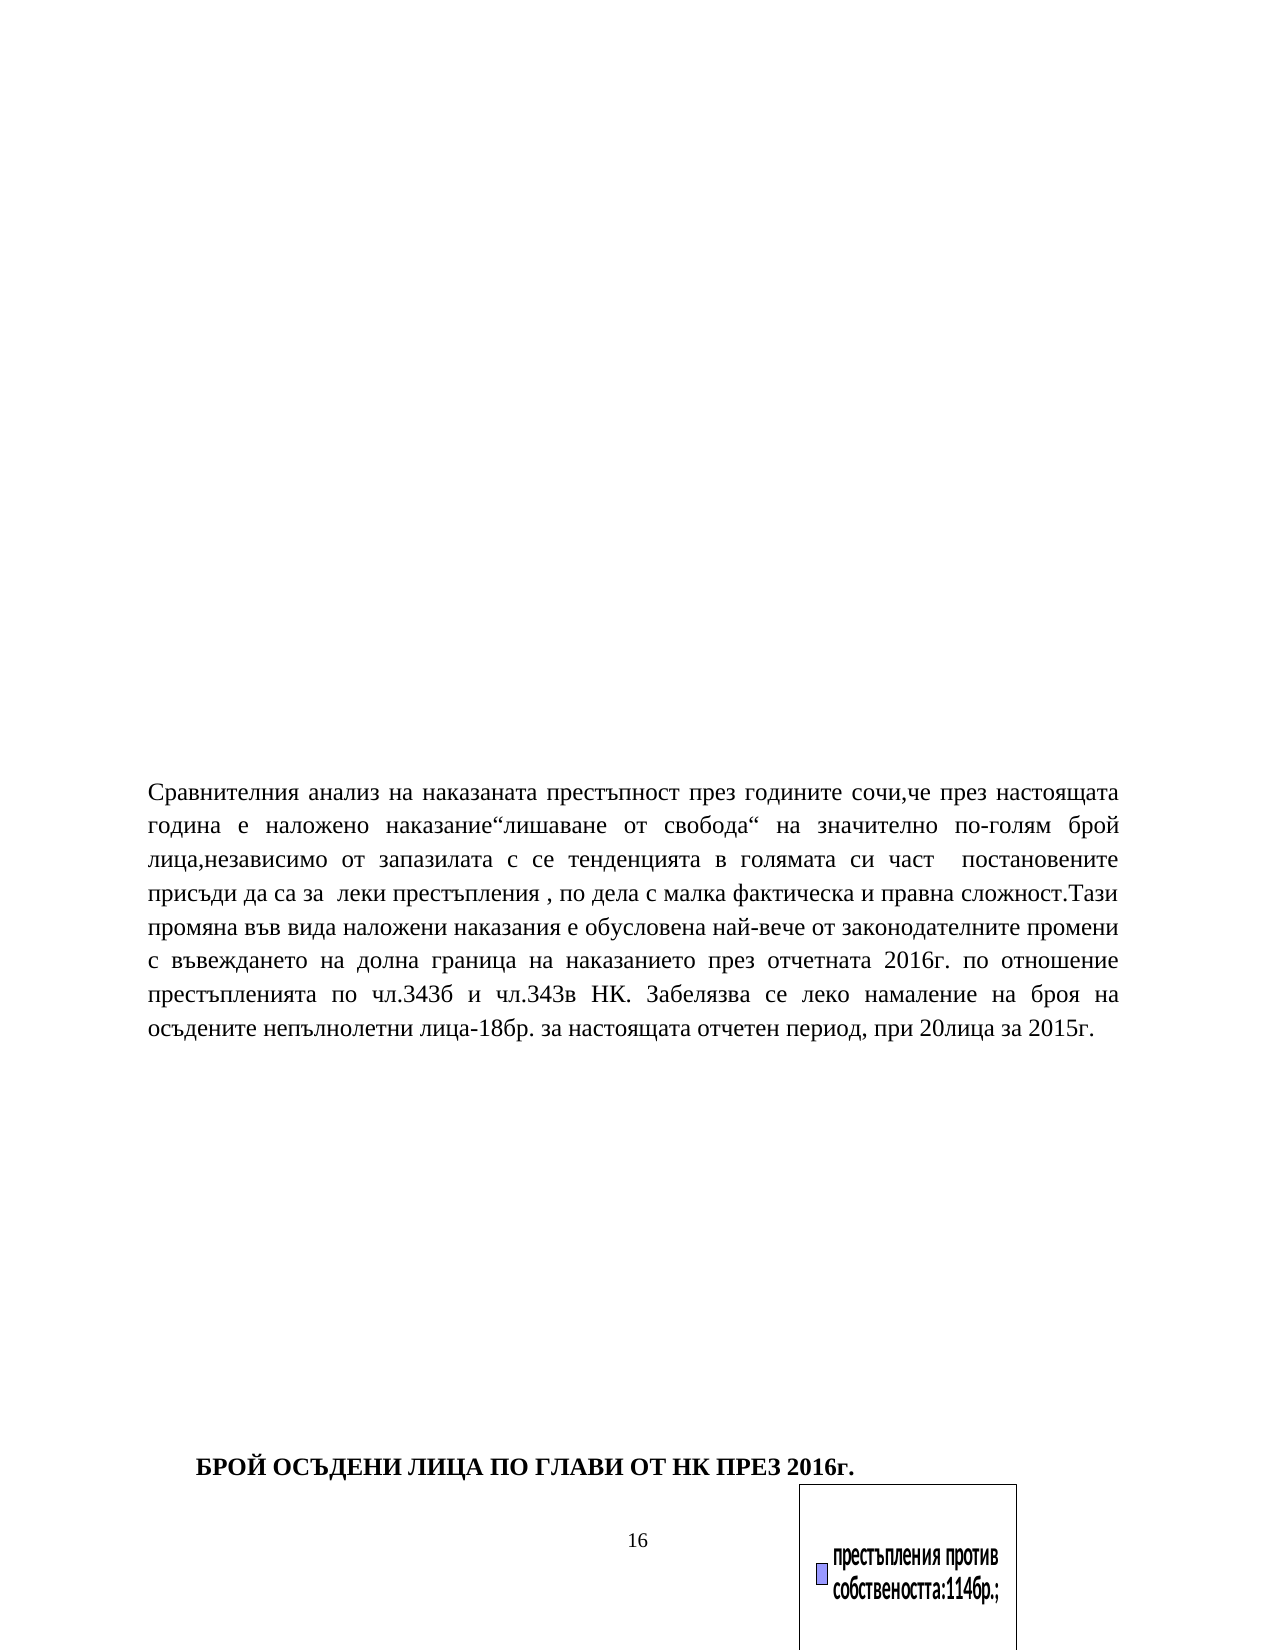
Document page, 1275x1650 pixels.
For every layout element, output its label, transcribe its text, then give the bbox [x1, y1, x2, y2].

text Сравнителния анализ на наказаната престъпност през годините сочи,че през настоящата година е наложено наказание“лишаване от свобода“ на значително по-голям брой лица,независимо от запазилата с се тенденцията в голямата си част постановените присъди да са за леки престъпления , по дела с малка фактическа и правна сложност.Тази промяна във вида наложени наказания е обусловена най-вече от законодателните промени с въвеждането на долна граница на наказанието през отчетната 2016г. по отношение престъпленията по чл.343б и чл.343в НК. Забелязва се леко намаление на броя на осъдените непълнолетни лица-18бр. за настоящата отчетен период, при 20лица за 2015г. [148, 773, 1120, 1043]
text БРОЙ ОСЪДЕНИ ЛИЦА ПО ГЛАВИ ОТ НК ПРЕЗ 2016г. [196, 1448, 1120, 1482]
